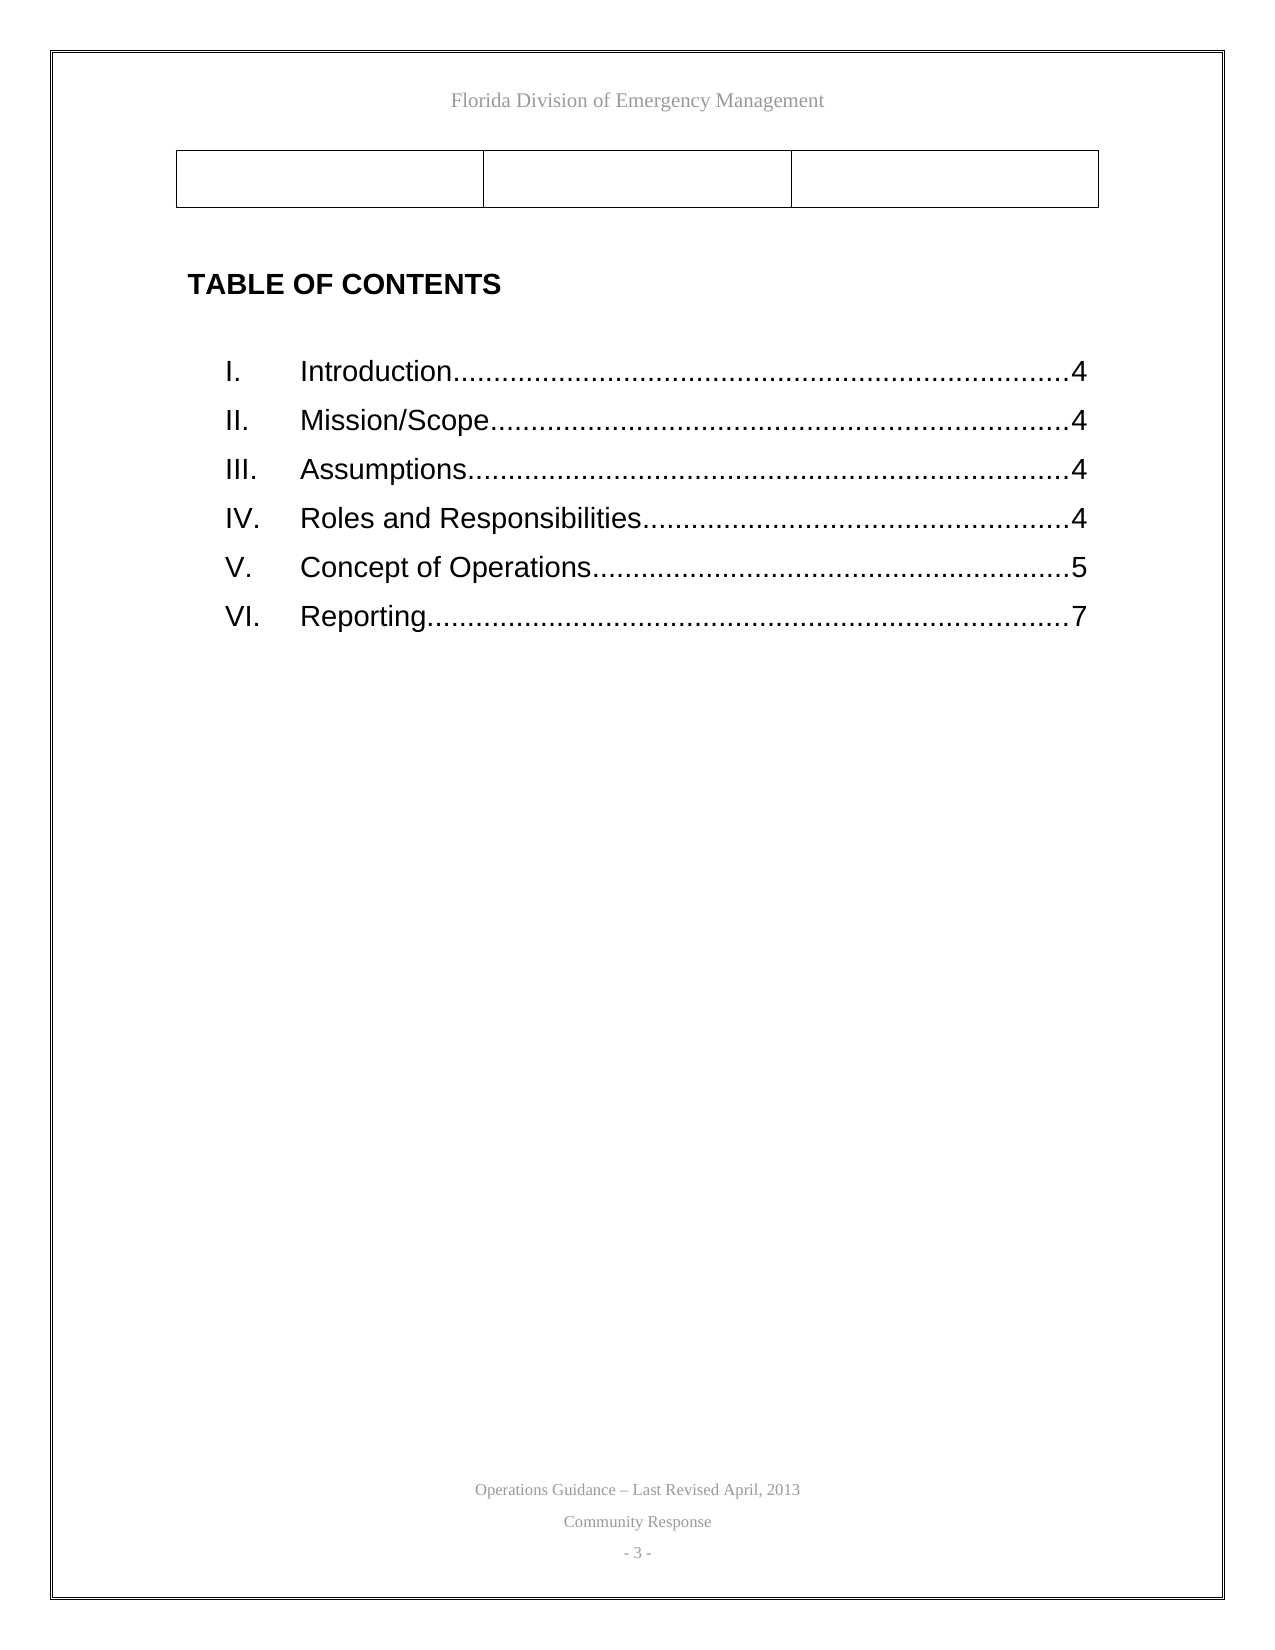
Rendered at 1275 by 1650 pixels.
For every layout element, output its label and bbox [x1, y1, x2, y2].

table_cell [484, 151, 791, 207]
table_cell [792, 151, 1098, 207]
table_cell [177, 151, 483, 207]
